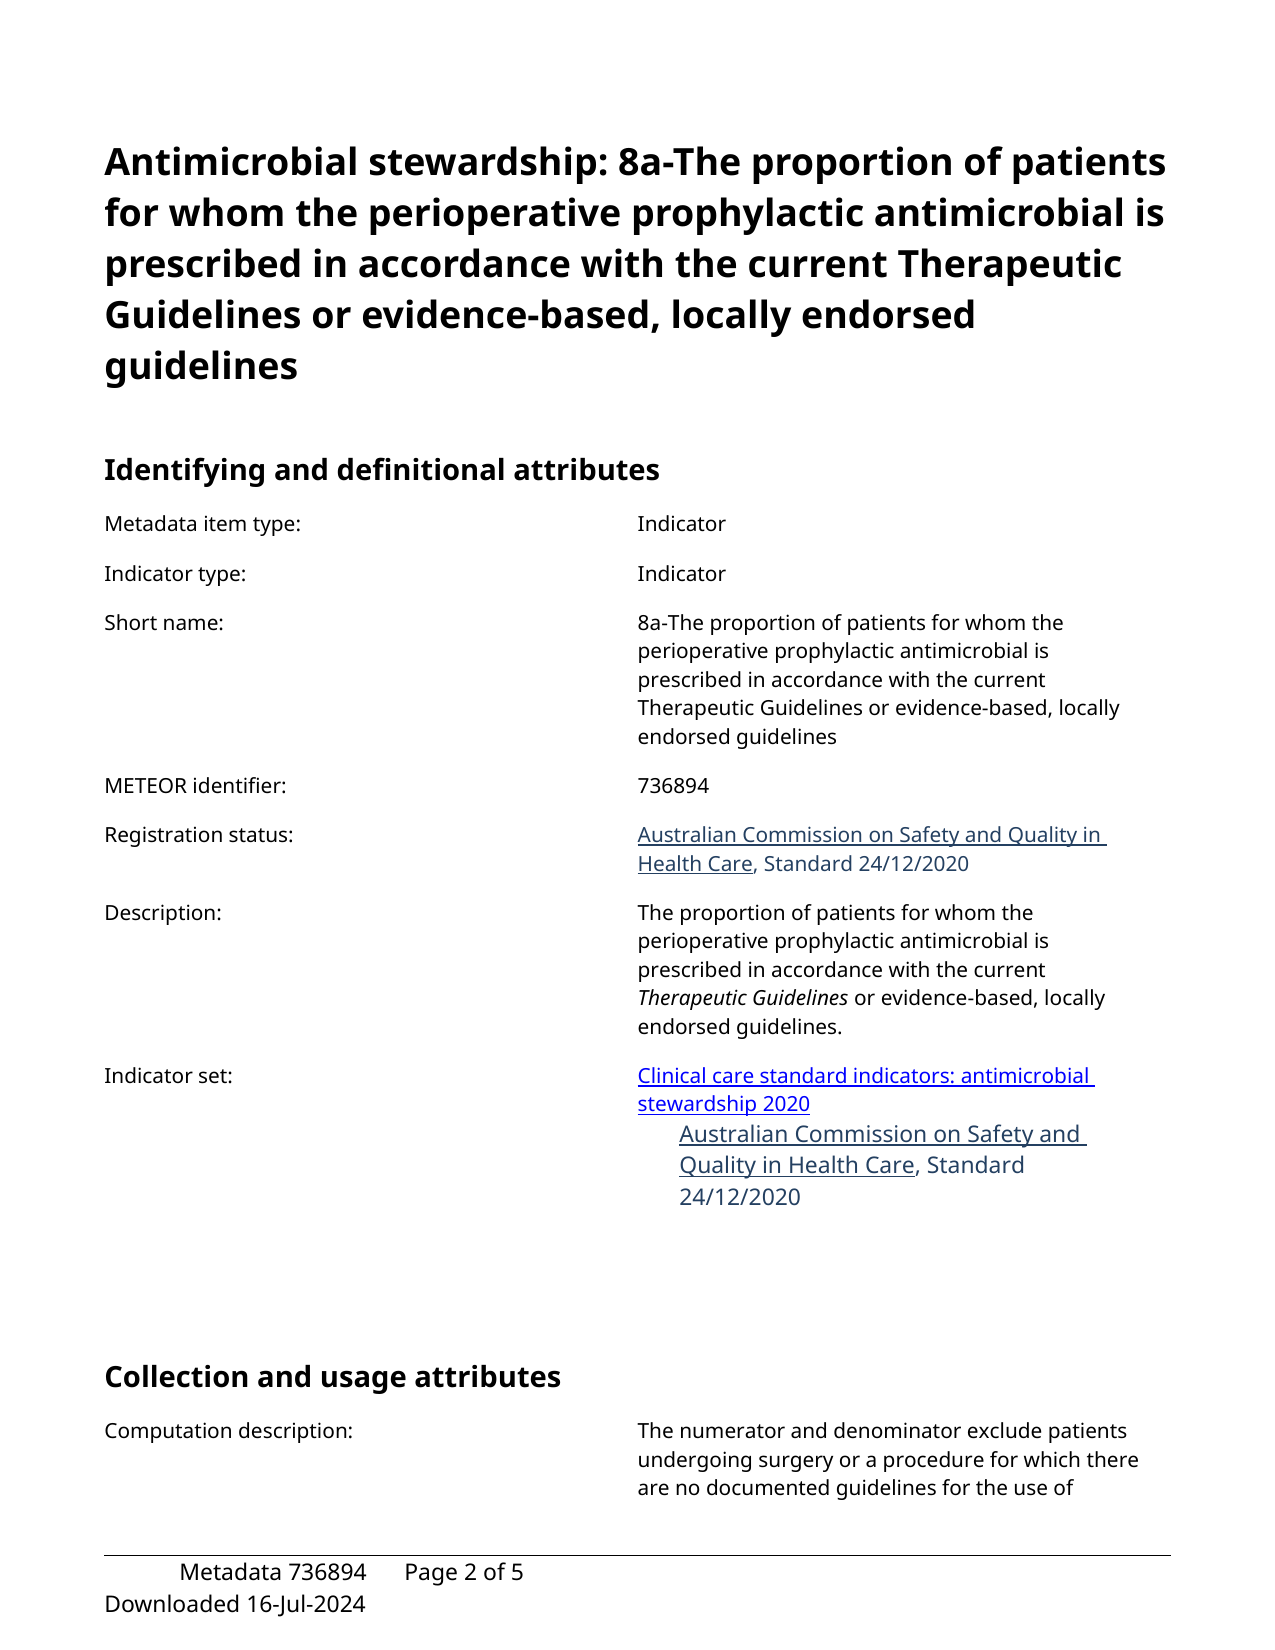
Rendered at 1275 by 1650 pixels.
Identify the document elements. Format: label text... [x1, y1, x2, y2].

table_cell Metadata item type: [93, 499, 626, 548]
subtitle Antimicrobial stewardship: 8a-The proportion of patients for whom the perioperative prophylactic antimicrobial is prescribed in accordance with the current Therapeutic Guidelines or evidence-based, locally endorsed guidelines [104, 135, 1171, 391]
table_cell Short name: [93, 598, 626, 761]
table_cell Indicator [626, 548, 1159, 598]
table_header Collection and usage attributes [93, 1310, 1159, 1406]
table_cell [626, 1406, 1159, 1512]
table_cell Description: [93, 888, 626, 1051]
table_cell Indicator type: [93, 548, 626, 598]
table_cell METEOR identifier: [93, 761, 626, 810]
table_cell 736894 [626, 761, 1159, 810]
table_cell Clinical care standard indicators: antimicrobial stewardship 2020 Australian Commission on Safety and Quality in Health Care, Standard 24/12/2020 [626, 1051, 1159, 1279]
table_cell Registration status: [93, 810, 626, 888]
table_cell 8a-The proportion of patients for whom the perioperative prophylactic antimicrobial is prescribed in accordance with the current Therapeutic Guidelines or evidence-based, locally endorsed guidelines [626, 598, 1159, 761]
table_cell The proportion of patients for whom the perioperative prophylactic antimicrobial is prescribed in accordance with the current Therapeutic Guidelines or evidence-based, locally endorsed guidelines. [626, 888, 1159, 1051]
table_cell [93, 1406, 626, 1512]
table_cell Indicator [626, 499, 1159, 548]
table_header Identifying and definitional attributes [93, 403, 1159, 499]
table_cell Australian Commission on Safety and Quality in Health Care, Standard 24/12/2020 [626, 810, 1159, 888]
table_cell Indicator set: [93, 1051, 626, 1279]
